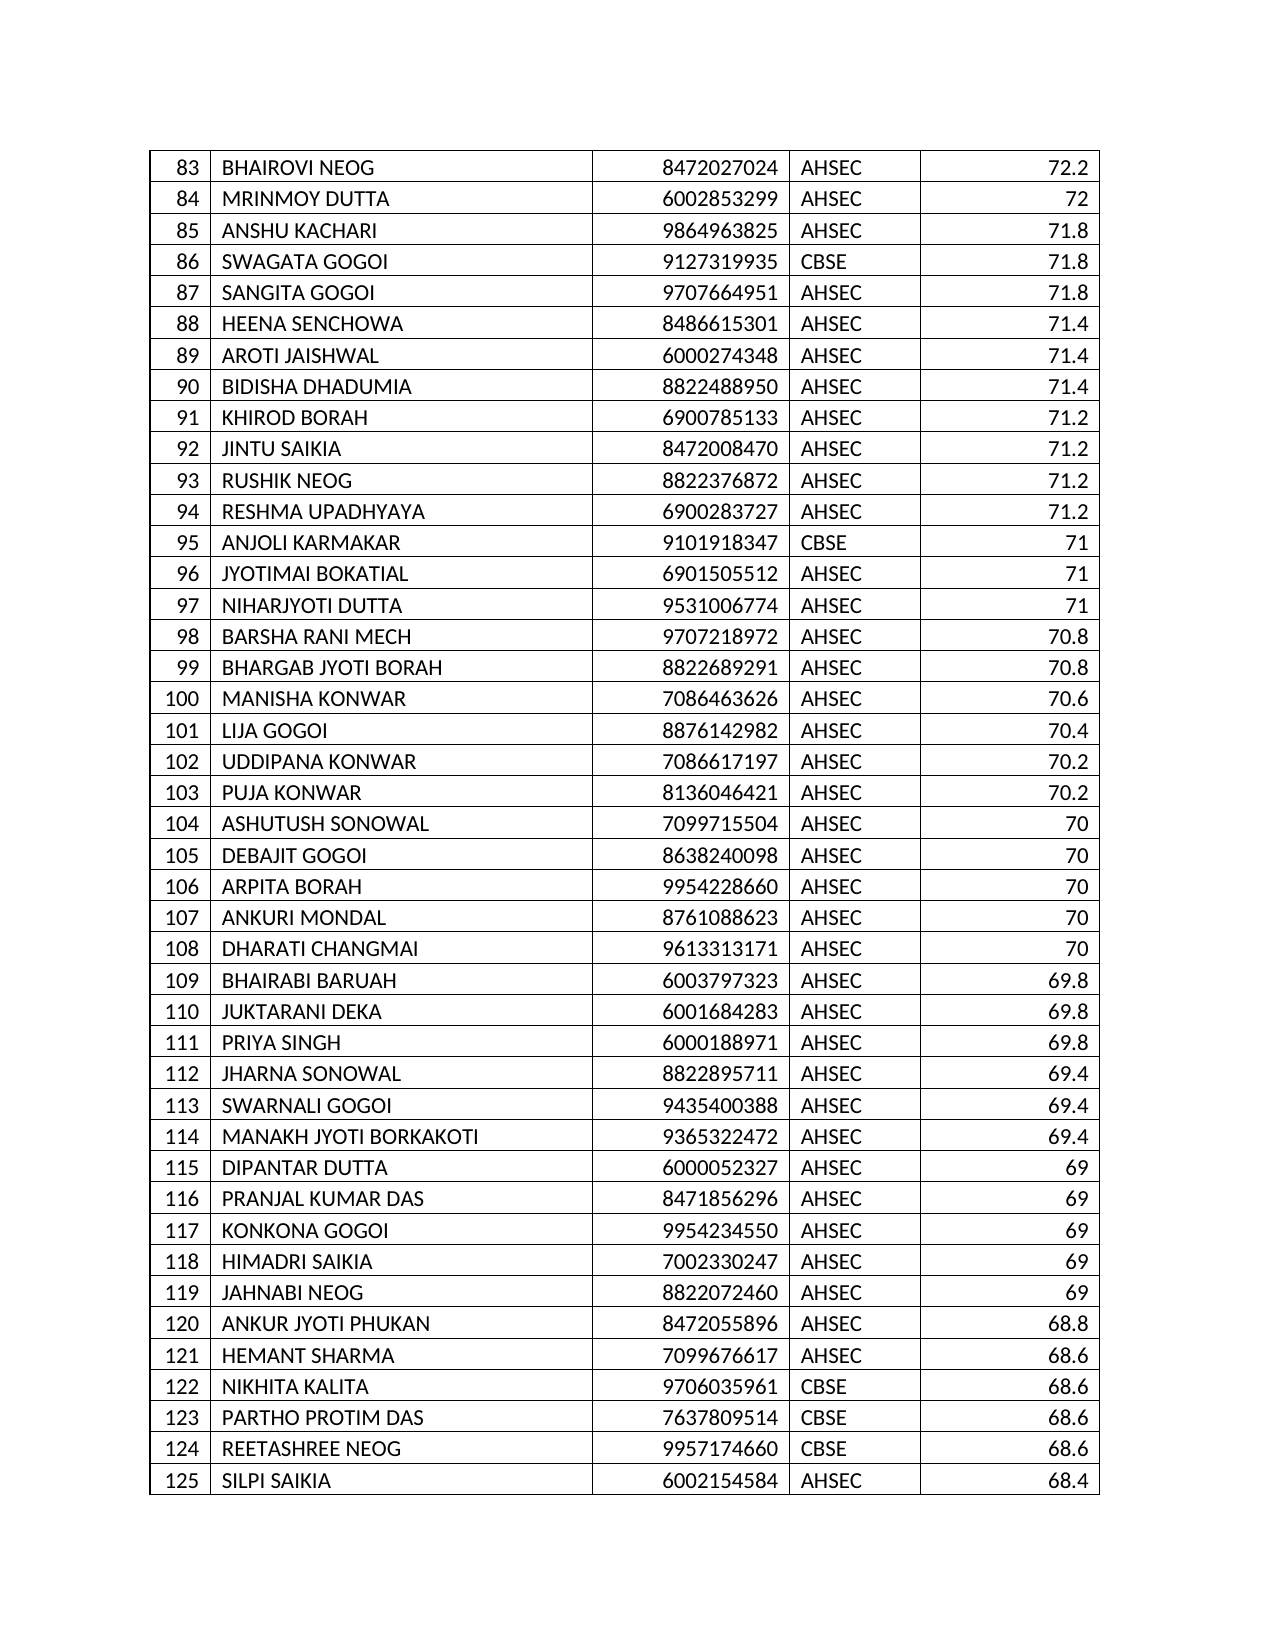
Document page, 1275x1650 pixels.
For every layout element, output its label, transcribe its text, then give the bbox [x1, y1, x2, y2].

table_cell ANKURI MONDAL [211, 901, 592, 931]
table_cell 8638240098 [593, 839, 789, 869]
table_cell 9954234550 [593, 1214, 789, 1244]
table_cell 101 [151, 714, 210, 744]
table_cell PUJA KONWAR [211, 776, 592, 806]
table_cell 91 [151, 401, 210, 431]
table_cell 71.4 [921, 370, 1099, 400]
table_cell 84 [151, 182, 210, 212]
table_cell REETASHREE NEOG [211, 1432, 592, 1462]
table_cell AHSEC [790, 1026, 920, 1056]
table_cell CBSE [790, 1401, 920, 1431]
table_cell 8472008470 [593, 432, 789, 462]
table_cell 7099715504 [593, 807, 789, 837]
table_cell 121 [151, 1339, 210, 1369]
table_cell CBSE [790, 1370, 920, 1400]
table_cell 6000188971 [593, 1026, 789, 1056]
table_cell AHSEC [790, 995, 920, 1025]
table_cell SWAGATA GOGOI [211, 245, 592, 275]
table_cell CBSE [790, 245, 920, 275]
table_cell AHSEC [790, 651, 920, 681]
table_cell BHAIROVI NEOG [211, 151, 592, 181]
table_cell 8486615301 [593, 307, 789, 337]
table_cell AHSEC [790, 1151, 920, 1181]
table_cell AHSEC [790, 557, 920, 587]
table_cell 116 [151, 1182, 210, 1212]
table_cell 104 [151, 807, 210, 837]
table_cell AHSEC [790, 182, 920, 212]
table_cell 122 [151, 1370, 210, 1400]
table_cell 87 [151, 276, 210, 306]
table_cell 8472055896 [593, 1307, 789, 1337]
table_cell 69.8 [921, 964, 1099, 994]
table_cell 7637809514 [593, 1401, 789, 1431]
table_cell AHSEC [790, 401, 920, 431]
table_cell ASHUTUSH SONOWAL [211, 807, 592, 837]
table_cell SILPI SAIKIA [211, 1464, 592, 1494]
table_cell SWARNALI GOGOI [211, 1089, 592, 1119]
table_cell 9435400388 [593, 1089, 789, 1119]
table_cell 8472027024 [593, 151, 789, 181]
table_cell 90 [151, 370, 210, 400]
table_cell 9531006774 [593, 589, 789, 619]
table_cell 69.4 [921, 1057, 1099, 1087]
table_cell 83 [151, 151, 210, 181]
table_cell AHSEC [790, 370, 920, 400]
table_cell BHAIRABI BARUAH [211, 964, 592, 994]
table_cell 68.4 [921, 1464, 1099, 1494]
table_cell DIPANTAR DUTTA [211, 1151, 592, 1181]
table_cell JAHNABI NEOG [211, 1276, 592, 1306]
table_cell 70.8 [921, 620, 1099, 650]
table_cell 106 [151, 870, 210, 900]
table_cell 99 [151, 651, 210, 681]
table_cell JINTU SAIKIA [211, 432, 592, 462]
table_cell 72 [921, 182, 1099, 212]
table_cell 8136046421 [593, 776, 789, 806]
table_cell 8822488950 [593, 370, 789, 400]
table_cell 71.2 [921, 464, 1099, 494]
table_cell AHSEC [790, 495, 920, 525]
table_cell 8471856296 [593, 1182, 789, 1212]
table_cell AHSEC [790, 682, 920, 712]
table_cell 97 [151, 589, 210, 619]
table_cell AHSEC [790, 1089, 920, 1119]
table_cell AHSEC [790, 964, 920, 994]
table_cell 7099676617 [593, 1339, 789, 1369]
table_cell 68.6 [921, 1339, 1099, 1369]
table_cell 70.6 [921, 682, 1099, 712]
table_cell 8822376872 [593, 464, 789, 494]
table_cell 69 [921, 1245, 1099, 1275]
table_cell 6900785133 [593, 401, 789, 431]
table_cell 8876142982 [593, 714, 789, 744]
table_cell 94 [151, 495, 210, 525]
table_cell 9707218972 [593, 620, 789, 650]
table_cell 125 [151, 1464, 210, 1494]
table_cell ANKUR JYOTI PHUKAN [211, 1307, 592, 1337]
table_cell HEENA SENCHOWA [211, 307, 592, 337]
table_cell 9101918347 [593, 526, 789, 556]
table_cell 102 [151, 745, 210, 775]
table_cell 109 [151, 964, 210, 994]
table_cell JHARNA SONOWAL [211, 1057, 592, 1087]
table_cell 117 [151, 1214, 210, 1244]
table_cell 100 [151, 682, 210, 712]
table_cell 115 [151, 1151, 210, 1181]
table_cell 69 [921, 1182, 1099, 1212]
table_cell AHSEC [790, 1182, 920, 1212]
table_cell 85 [151, 214, 210, 244]
table_cell AHSEC [790, 307, 920, 337]
table_cell BIDISHA DHADUMIA [211, 370, 592, 400]
table_cell NIKHITA KALITA [211, 1370, 592, 1400]
table_cell 88 [151, 307, 210, 337]
table_cell 9954228660 [593, 870, 789, 900]
table_cell 86 [151, 245, 210, 275]
table_cell 9706035961 [593, 1370, 789, 1400]
table_cell AHSEC [790, 432, 920, 462]
table_cell 9864963825 [593, 214, 789, 244]
table_cell ANJOLI KARMAKAR [211, 526, 592, 556]
table_cell 92 [151, 432, 210, 462]
table_cell 93 [151, 464, 210, 494]
table_cell 70 [921, 870, 1099, 900]
table_cell 118 [151, 1245, 210, 1275]
table_cell 71.2 [921, 495, 1099, 525]
table_cell 69.4 [921, 1120, 1099, 1150]
table_cell AHSEC [790, 901, 920, 931]
table_cell AHSEC [790, 1214, 920, 1244]
table_cell 6002154584 [593, 1464, 789, 1494]
table_cell RESHMA UPADHYAYA [211, 495, 592, 525]
table_cell 70 [921, 932, 1099, 962]
table_cell CBSE [790, 1432, 920, 1462]
table_cell BHARGAB JYOTI BORAH [211, 651, 592, 681]
table_cell 9957174660 [593, 1432, 789, 1462]
table_cell AHSEC [790, 932, 920, 962]
table_cell AHSEC [790, 276, 920, 306]
table_cell 9613313171 [593, 932, 789, 962]
table_cell 69.8 [921, 995, 1099, 1025]
table_cell AHSEC [790, 807, 920, 837]
table_cell DHARATI CHANGMAI [211, 932, 592, 962]
table_cell AHSEC [790, 151, 920, 181]
table_cell LIJA GOGOI [211, 714, 592, 744]
table_cell JUKTARANI DEKA [211, 995, 592, 1025]
table_cell 96 [151, 557, 210, 587]
table_cell 70 [921, 807, 1099, 837]
table_cell 68.8 [921, 1307, 1099, 1337]
table_cell 70.8 [921, 651, 1099, 681]
table_cell 6000274348 [593, 339, 789, 369]
table_cell 111 [151, 1026, 210, 1056]
table_cell 123 [151, 1401, 210, 1431]
table_cell 68.6 [921, 1401, 1099, 1431]
table_cell 6003797323 [593, 964, 789, 994]
table_cell AHSEC [790, 464, 920, 494]
table_cell 70.2 [921, 745, 1099, 775]
table_cell AHSEC [790, 339, 920, 369]
table_cell 6002853299 [593, 182, 789, 212]
table_cell 70 [921, 901, 1099, 931]
table_cell 9707664951 [593, 276, 789, 306]
table_cell AHSEC [790, 589, 920, 619]
table_cell 70.4 [921, 714, 1099, 744]
table_cell 70 [921, 839, 1099, 869]
table_cell 69 [921, 1214, 1099, 1244]
table_cell AROTI JAISHWAL [211, 339, 592, 369]
table_cell 7002330247 [593, 1245, 789, 1275]
table_cell MRINMOY DUTTA [211, 182, 592, 212]
table_cell PRIYA SINGH [211, 1026, 592, 1056]
table_cell 72.2 [921, 151, 1099, 181]
table_cell KONKONA GOGOI [211, 1214, 592, 1244]
table_cell KHIROD BORAH [211, 401, 592, 431]
table_cell UDDIPANA KONWAR [211, 745, 592, 775]
table_cell 71.4 [921, 307, 1099, 337]
table_cell PARTHO PROTIM DAS [211, 1401, 592, 1431]
table_cell 6900283727 [593, 495, 789, 525]
table_cell 124 [151, 1432, 210, 1462]
table_cell AHSEC [790, 714, 920, 744]
table_cell 95 [151, 526, 210, 556]
table_cell AHSEC [790, 776, 920, 806]
table_cell 9127319935 [593, 245, 789, 275]
table_cell 71.8 [921, 276, 1099, 306]
table_cell 71.8 [921, 245, 1099, 275]
table_cell 69.4 [921, 1089, 1099, 1119]
table_cell 7086463626 [593, 682, 789, 712]
table_cell AHSEC [790, 1307, 920, 1337]
table_cell 68.6 [921, 1370, 1099, 1400]
table_cell ARPITA BORAH [211, 870, 592, 900]
table_cell AHSEC [790, 1120, 920, 1150]
table_cell 8822072460 [593, 1276, 789, 1306]
table_cell 112 [151, 1057, 210, 1087]
table_cell AHSEC [790, 1276, 920, 1306]
table_cell 110 [151, 995, 210, 1025]
table_cell BARSHA RANI MECH [211, 620, 592, 650]
table_cell 105 [151, 839, 210, 869]
table_cell RUSHIK NEOG [211, 464, 592, 494]
table_cell 8822689291 [593, 651, 789, 681]
table_cell MANAKH JYOTI BORKAKOTI [211, 1120, 592, 1150]
table_cell NIHARJYOTI DUTTA [211, 589, 592, 619]
table_cell 107 [151, 901, 210, 931]
table_cell 71.2 [921, 401, 1099, 431]
table_cell AHSEC [790, 1057, 920, 1087]
table_cell SANGITA GOGOI [211, 276, 592, 306]
table_cell 89 [151, 339, 210, 369]
table_cell 68.6 [921, 1432, 1099, 1462]
table_cell MANISHA KONWAR [211, 682, 592, 712]
table_cell ANSHU KACHARI [211, 214, 592, 244]
table_cell 119 [151, 1276, 210, 1306]
table_cell 103 [151, 776, 210, 806]
table_cell 120 [151, 1307, 210, 1337]
table_cell 69 [921, 1151, 1099, 1181]
table_cell 108 [151, 932, 210, 962]
table_cell 69 [921, 1276, 1099, 1306]
table_cell JYOTIMAI BOKATIAL [211, 557, 592, 587]
table_cell 71.8 [921, 214, 1099, 244]
table_cell 6000052327 [593, 1151, 789, 1181]
table_cell HIMADRI SAIKIA [211, 1245, 592, 1275]
table_cell 71 [921, 589, 1099, 619]
table_cell 6901505512 [593, 557, 789, 587]
table_cell 113 [151, 1089, 210, 1119]
table_cell 69.8 [921, 1026, 1099, 1056]
table_cell 6001684283 [593, 995, 789, 1025]
table_cell 71.2 [921, 432, 1099, 462]
table_cell 71.4 [921, 339, 1099, 369]
table_cell DEBAJIT GOGOI [211, 839, 592, 869]
table_cell 71 [921, 526, 1099, 556]
table_cell PRANJAL KUMAR DAS [211, 1182, 592, 1212]
table_cell AHSEC [790, 1339, 920, 1369]
table_cell 114 [151, 1120, 210, 1150]
table_cell 8761088623 [593, 901, 789, 931]
table_cell AHSEC [790, 214, 920, 244]
table_cell HEMANT SHARMA [211, 1339, 592, 1369]
table_cell CBSE [790, 526, 920, 556]
table_cell AHSEC [790, 745, 920, 775]
table_cell 70.2 [921, 776, 1099, 806]
table_cell AHSEC [790, 1245, 920, 1275]
table_cell 98 [151, 620, 210, 650]
table_cell AHSEC [790, 870, 920, 900]
table_cell AHSEC [790, 1464, 920, 1494]
table_cell AHSEC [790, 620, 920, 650]
table_cell 71 [921, 557, 1099, 587]
table_cell 9365322472 [593, 1120, 789, 1150]
table_cell AHSEC [790, 839, 920, 869]
table_cell 8822895711 [593, 1057, 789, 1087]
table_cell 7086617197 [593, 745, 789, 775]
